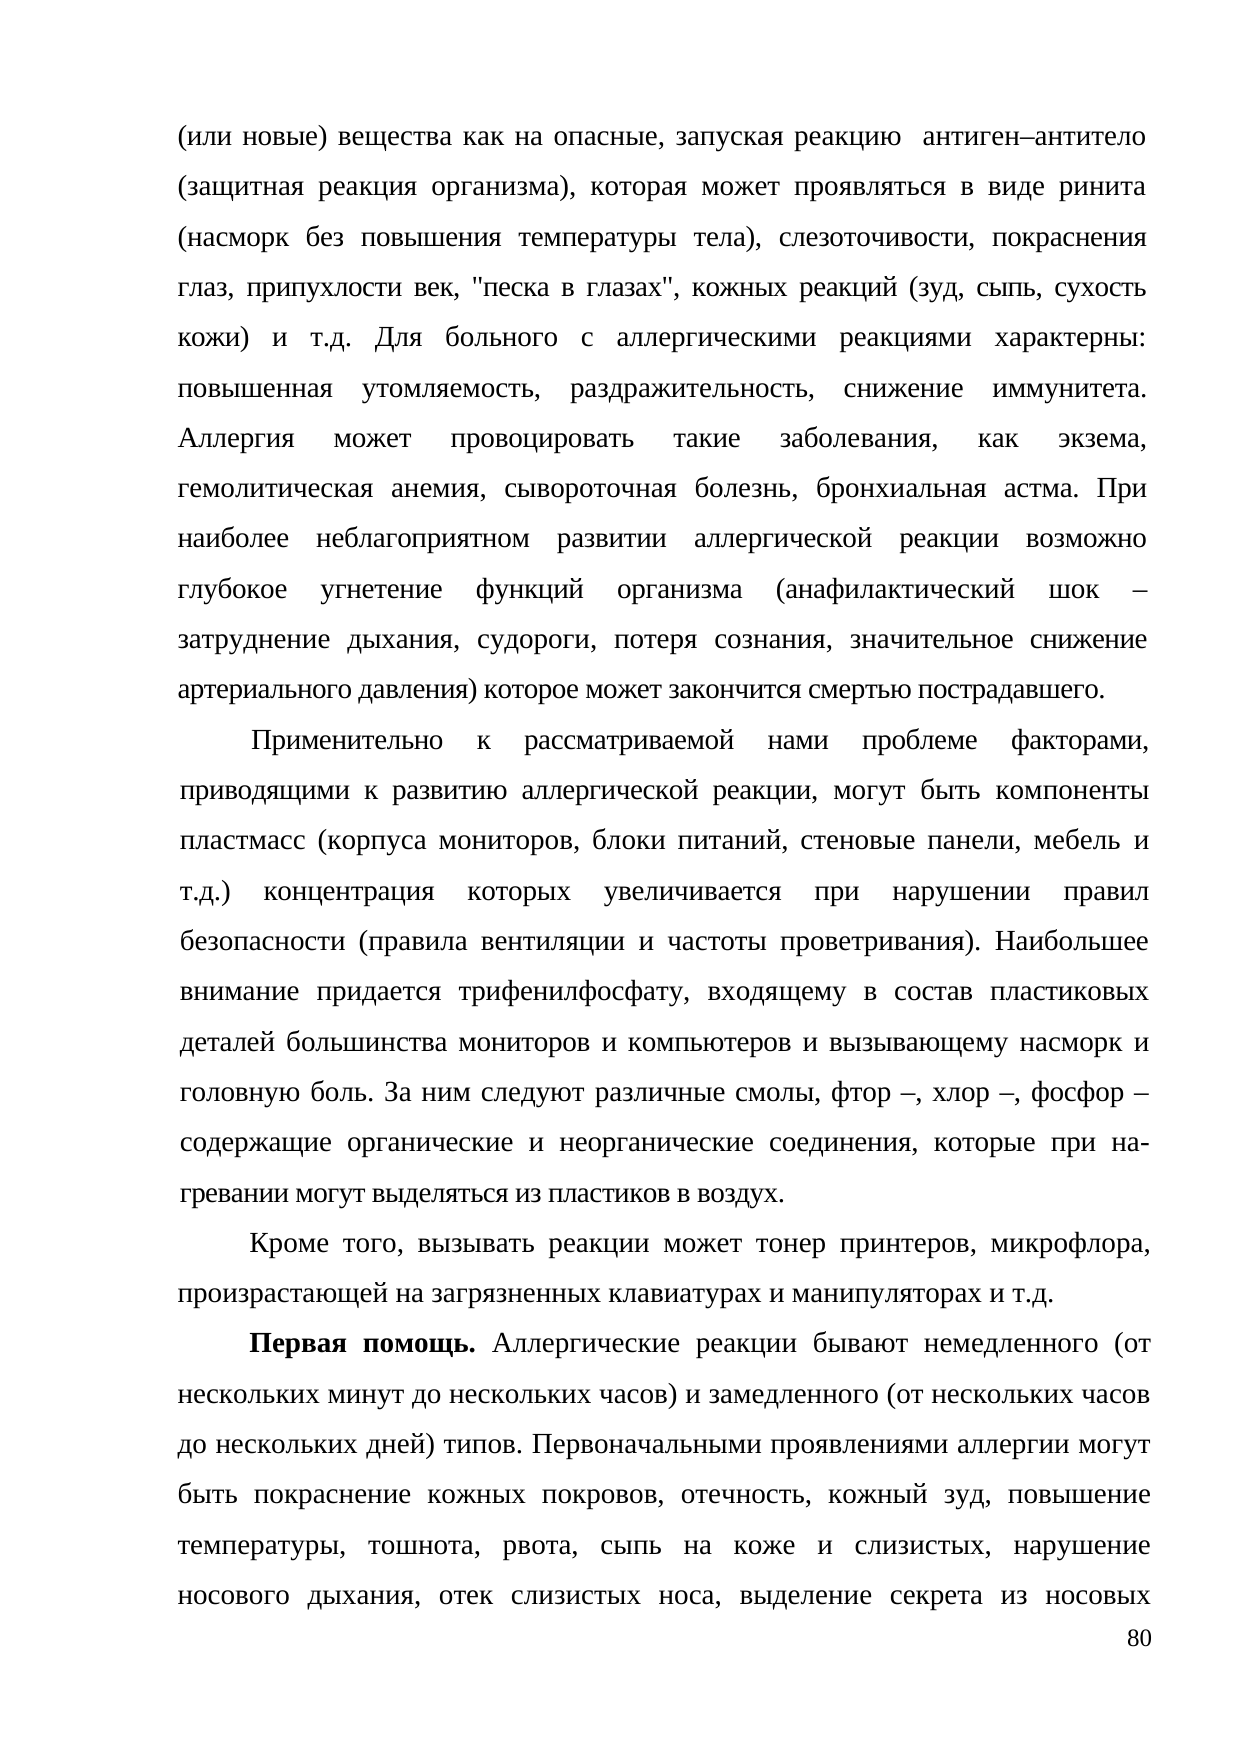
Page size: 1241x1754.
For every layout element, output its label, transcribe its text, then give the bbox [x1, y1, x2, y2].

text Кроме того, вызывать реакции может тонер принтеров, микрофлора, произрастающей на загрязненных клавиатурах и манипуляторах и т.д. [177, 1225, 1152, 1309]
text Применительно к рассматриваемой нами проблеме факторами, приводящими к развитию аллергической реакции, могут быть компоненты пластмасс (корпуса мониторов, блоки питаний, стеновые панели, мебель и т.д.) концентрация которых увеличивается при нарушении правил безопасности (правила вентиляции и частоты проветривания). Наибольшее внимание придается трифенилфосфату, входящему в состав пластиковых деталей большинства мониторов и компьютеров и вызывающему насморк и головную боль. За ним следуют различные смолы, фтор –, хлор –, фосфор – содержащие органические и неорганические соединения, которые при нагревании могут выделяться из пластиков в воздух. [179, 722, 1149, 1208]
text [177, 1326, 1152, 1611]
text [177, 118, 1147, 705]
